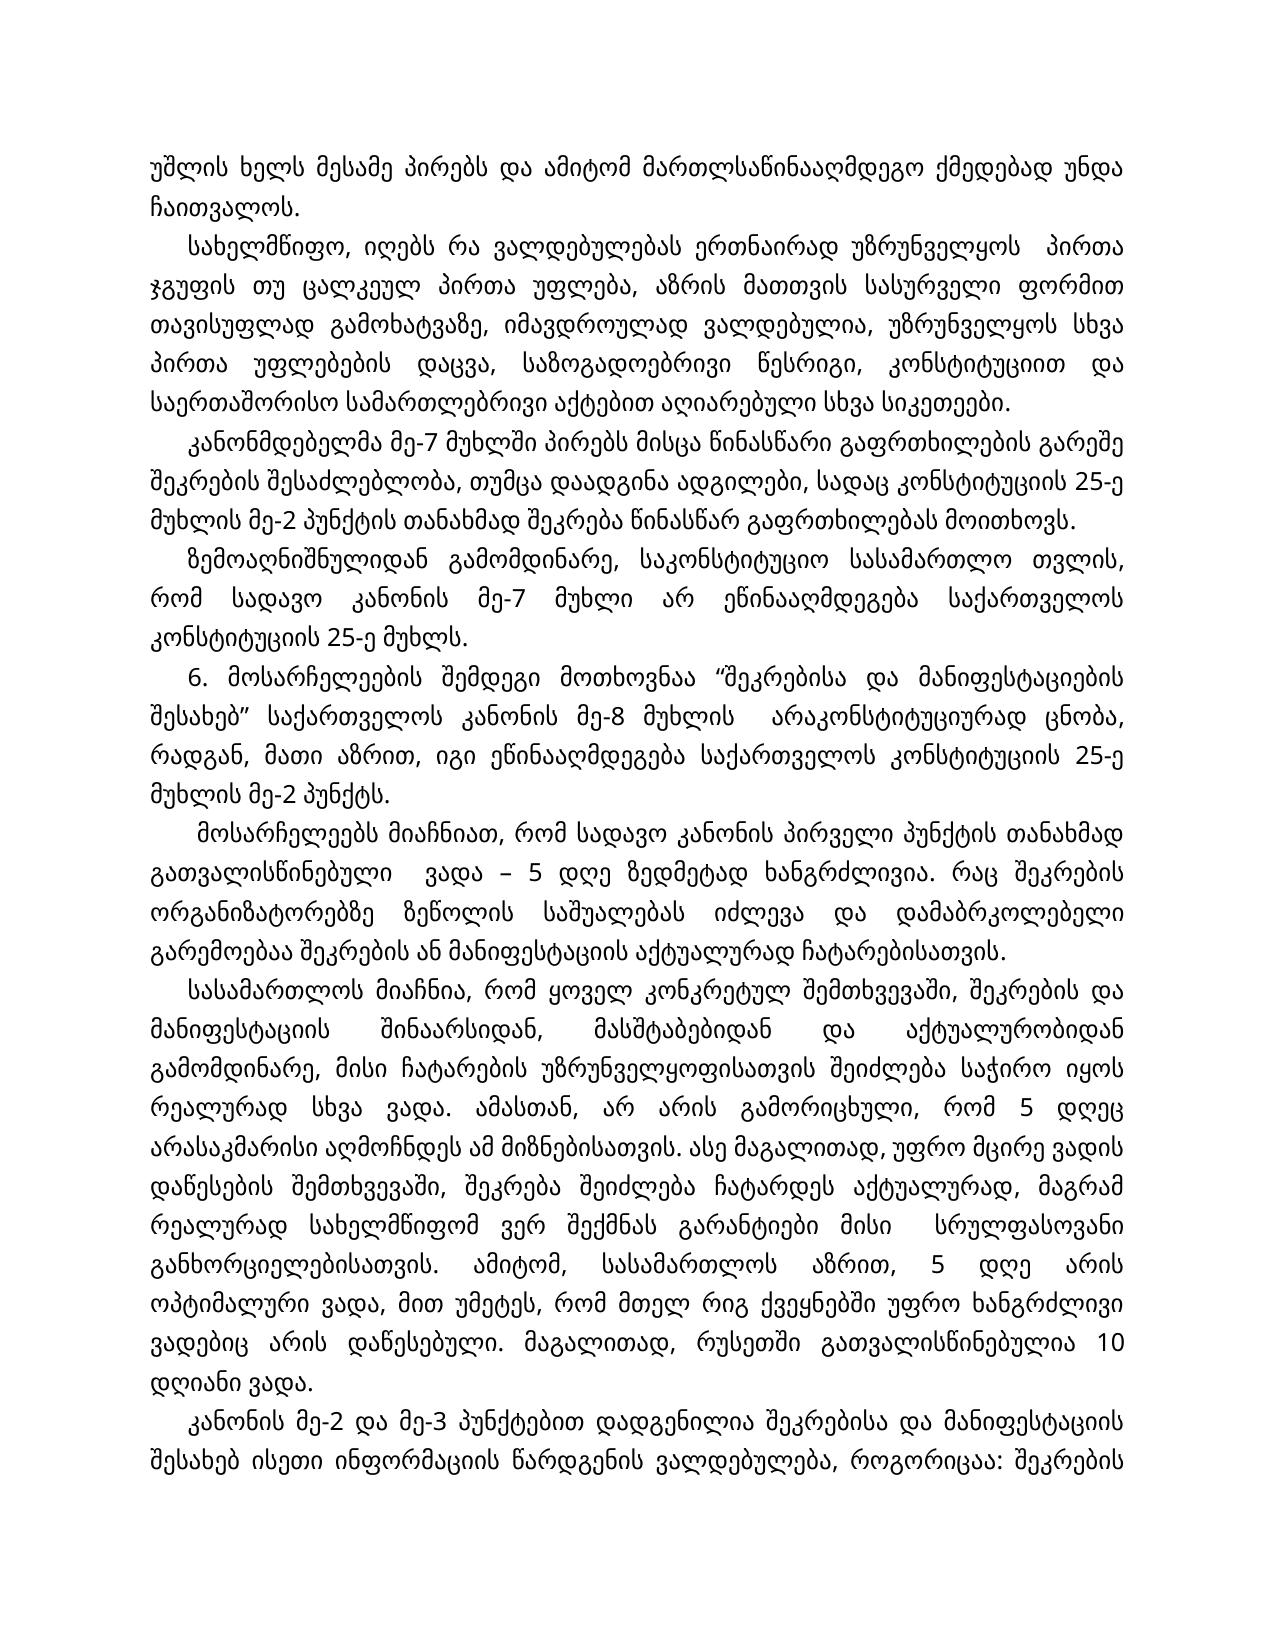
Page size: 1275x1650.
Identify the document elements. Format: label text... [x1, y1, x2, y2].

text 6. მოსარჩელეების შემდეგი მოთხოვნაა “შეკრებისა და მანიფესტაციების შესახებ” საქართველოს კანონის მე-8 მუხლის არაკონსტიტუციურად ცნობა, რადგან, მათი აზრით, იგი ეწინააღმდეგება საქართველოს კონსტიტუციის 25-ე მუხლის მე-2 პუნქტს. [150, 659, 1125, 811]
text კანონმდებელმა მე-7 მუხლში პირებს მისცა წინასწარი გაფრთხილების გარეშე შეკრების შესაძლებლობა, თუმცა დაადგინა ადგილები, სადაც კონსტიტუციის 25-ე მუხლის მე-2 პუნქტის თანახმად შეკრება წინასწარ გაფრთხილებას მოითხოვს. [150, 424, 1125, 537]
text მოსარჩელეებს მიაჩნიათ, რომ სადავო კანონის პირველი პუნქტის თანახმად გათვალისწინებული ვადა – 5 დღე ზედმეტად ხანგრძლივია. რაც შეკრების ორგანიზატორებზე ზეწოლის საშუალებას იძლევა და დამაბრკოლებელი გარემოებაა შეკრების ან მანიფესტაციის აქტუალურად ჩატარებისათვის. [150, 816, 1125, 967]
text სასამართლოს მიაჩნია, რომ ყოველ კონკრეტულ შემთხვევაში, შეკრების და მანიფესტაციის შინაარსიდან, მასშტაბებიდან და აქტუალურობიდან გამომდინარე, მისი ჩატარების უზრუნველყოფისათვის შეიძლება საჭირო იყოს რეალურად სხვა ვადა. ამასთან, არ არის გამორიცხული, რომ 5 დღეც არასაკმარისი აღმოჩნდეს ამ მიზნებისათვის. ასე მაგალითად, უფრო მცირე ვადის დაწესების შემთხვევაში, შეკრება შეიძლება ჩატარდეს აქტუალურად, მაგრამ რეალურად სახელმწიფომ ვერ შექმნას გარანტიები მისი სრულფასოვანი განხორციელებისათვის. ამიტომ, სასამართლოს აზრით, 5 დღე არის ოპტიმალური ვადა, მით უმეტეს, რომ მთელ რიგ ქვეყნებში უფრო ხანგრძლივი ვადებიც არის დაწესებული. მაგალითად, რუსეთში გათვალისწინებულია 10 დღიანი ვადა. [150, 972, 1125, 1398]
text სახელმწიფო, იღებს რა ვალდებულებას ერთნაირად უზრუნველყოს პირთა ჯგუფის თუ ცალკეულ პირთა უფლება, აზრის მათთვის სასურველი ფორმით თავისუფლად გამოხატვაზე, იმავდროულად ვალდებულია, უზრუნველყოს სხვა პირთა უფლებების დაცვა, საზოგადოებრივი წესრიგი, კონსტიტუციით და საერთაშორისო სამართლებრივი აქტებით აღიარებული სხვა სიკეთეები. [150, 228, 1125, 419]
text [150, 1403, 1125, 1477]
text ზემოაღნიშნულიდან გამომდინარე, საკონსტიტუციო სასამართლო თვლის, რომ სადავო კანონის მე-7 მუხლი არ ეწინააღმდეგება საქართველოს კონსტიტუციის 25-ე მუხლს. [150, 542, 1125, 654]
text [150, 150, 1125, 223]
